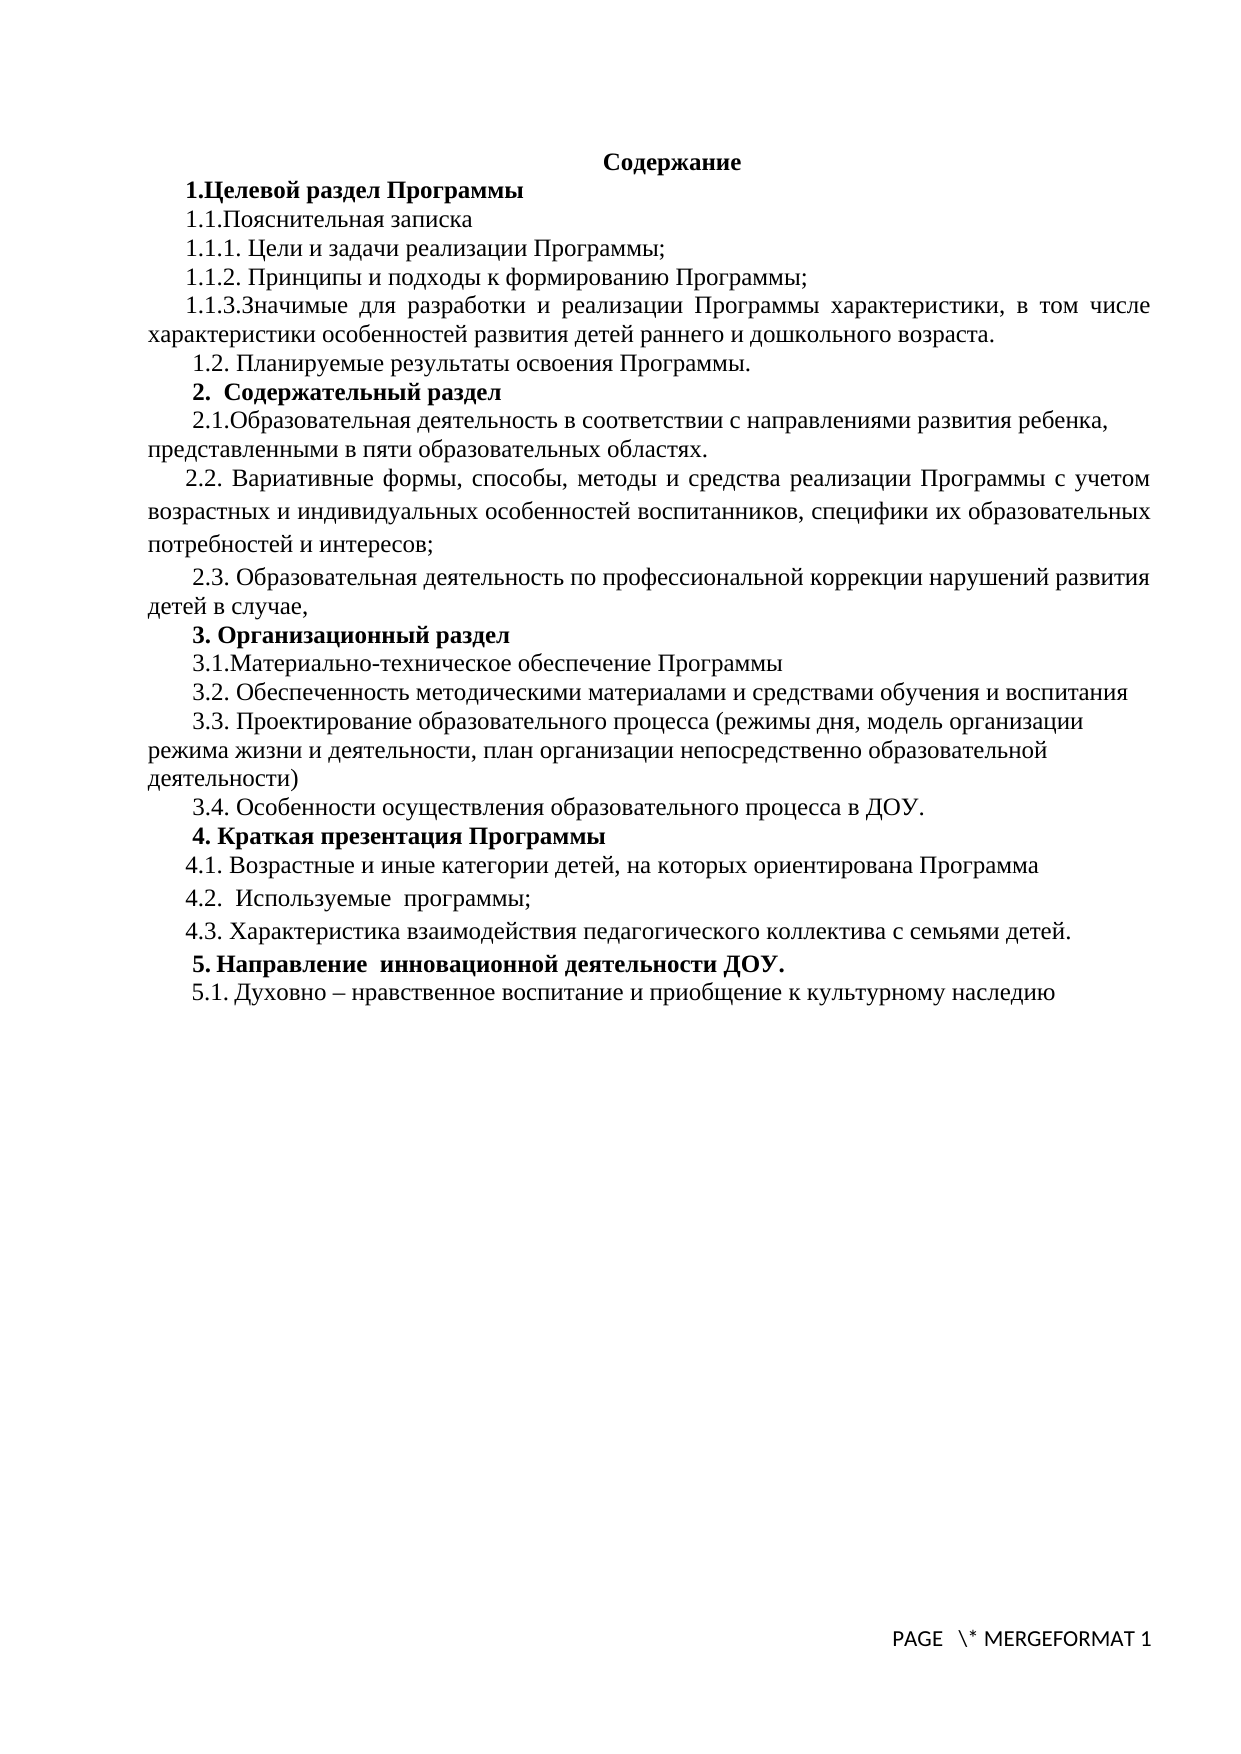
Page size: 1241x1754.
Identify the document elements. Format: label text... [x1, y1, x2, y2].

text 3.2. Обеспеченность методическими материалами и средствами обучения и воспитания [148, 677, 1152, 706]
text Содержание [148, 147, 1152, 176]
text 2.3. Образовательная деятельность по профессиональной коррекции нарушений развития детей в случае, [148, 562, 1152, 620]
text 1.1.1. Цели и задачи реализации Программы; [148, 233, 1152, 262]
text 4.1. Возрастные и иные категории детей, на которых ориентирована Программа [148, 850, 1152, 878]
text 4.3. Характеристика взаимодействия педагогического коллектива с семьями детей. [148, 916, 1152, 944]
text 3.3. Проектирование образовательного процесса (режимы дня, модель организации режима жизни и деятельности, план организации непосредственно образовательной деятельности) [148, 706, 1152, 792]
text 1.Целевой раздел Программы [148, 176, 1152, 204]
text 3.1.Материально-техническое обеспечение Программы [148, 648, 1152, 677]
text 1.2. Планируемые результаты освоения Программы. [148, 348, 1152, 377]
text 5. Направление инновационной деятельности ДОУ. [148, 949, 1152, 977]
text 1.1.3.Значимые для разработки и реализации Программы характеристики, в том числе характеристики особенностей развития детей раннего и дошкольного возраста. [148, 291, 1152, 348]
text 4. Краткая презентация Программы [148, 821, 1152, 850]
text 3.4. Особенности осуществления образовательного процесса в ДОУ. [148, 792, 1166, 821]
text 2. Содержательный раздел [148, 377, 1152, 406]
text 2.2. Вариативные формы, способы, методы и средства реализации Программы с учетом возрастных и индивидуальных особенностей воспитанников, специфики их образовательных потребностей и интересов; [148, 463, 1152, 558]
text 4.2. Используемые программы; [148, 883, 1152, 911]
text 5.1. Духовно – нравственное воспитание и приобщение к культурному наследию [148, 977, 1152, 1006]
text 2.1.Образовательная деятельность в соответствии с направлениями развития ребенка, представленными в пяти образовательных областях. [148, 406, 1152, 463]
text 1.1.2. Принципы и подходы к формированию Программы; [148, 262, 1152, 291]
text 1.1.Пояснительная записка [148, 204, 1152, 233]
text 3. Организационный раздел [148, 620, 1152, 648]
